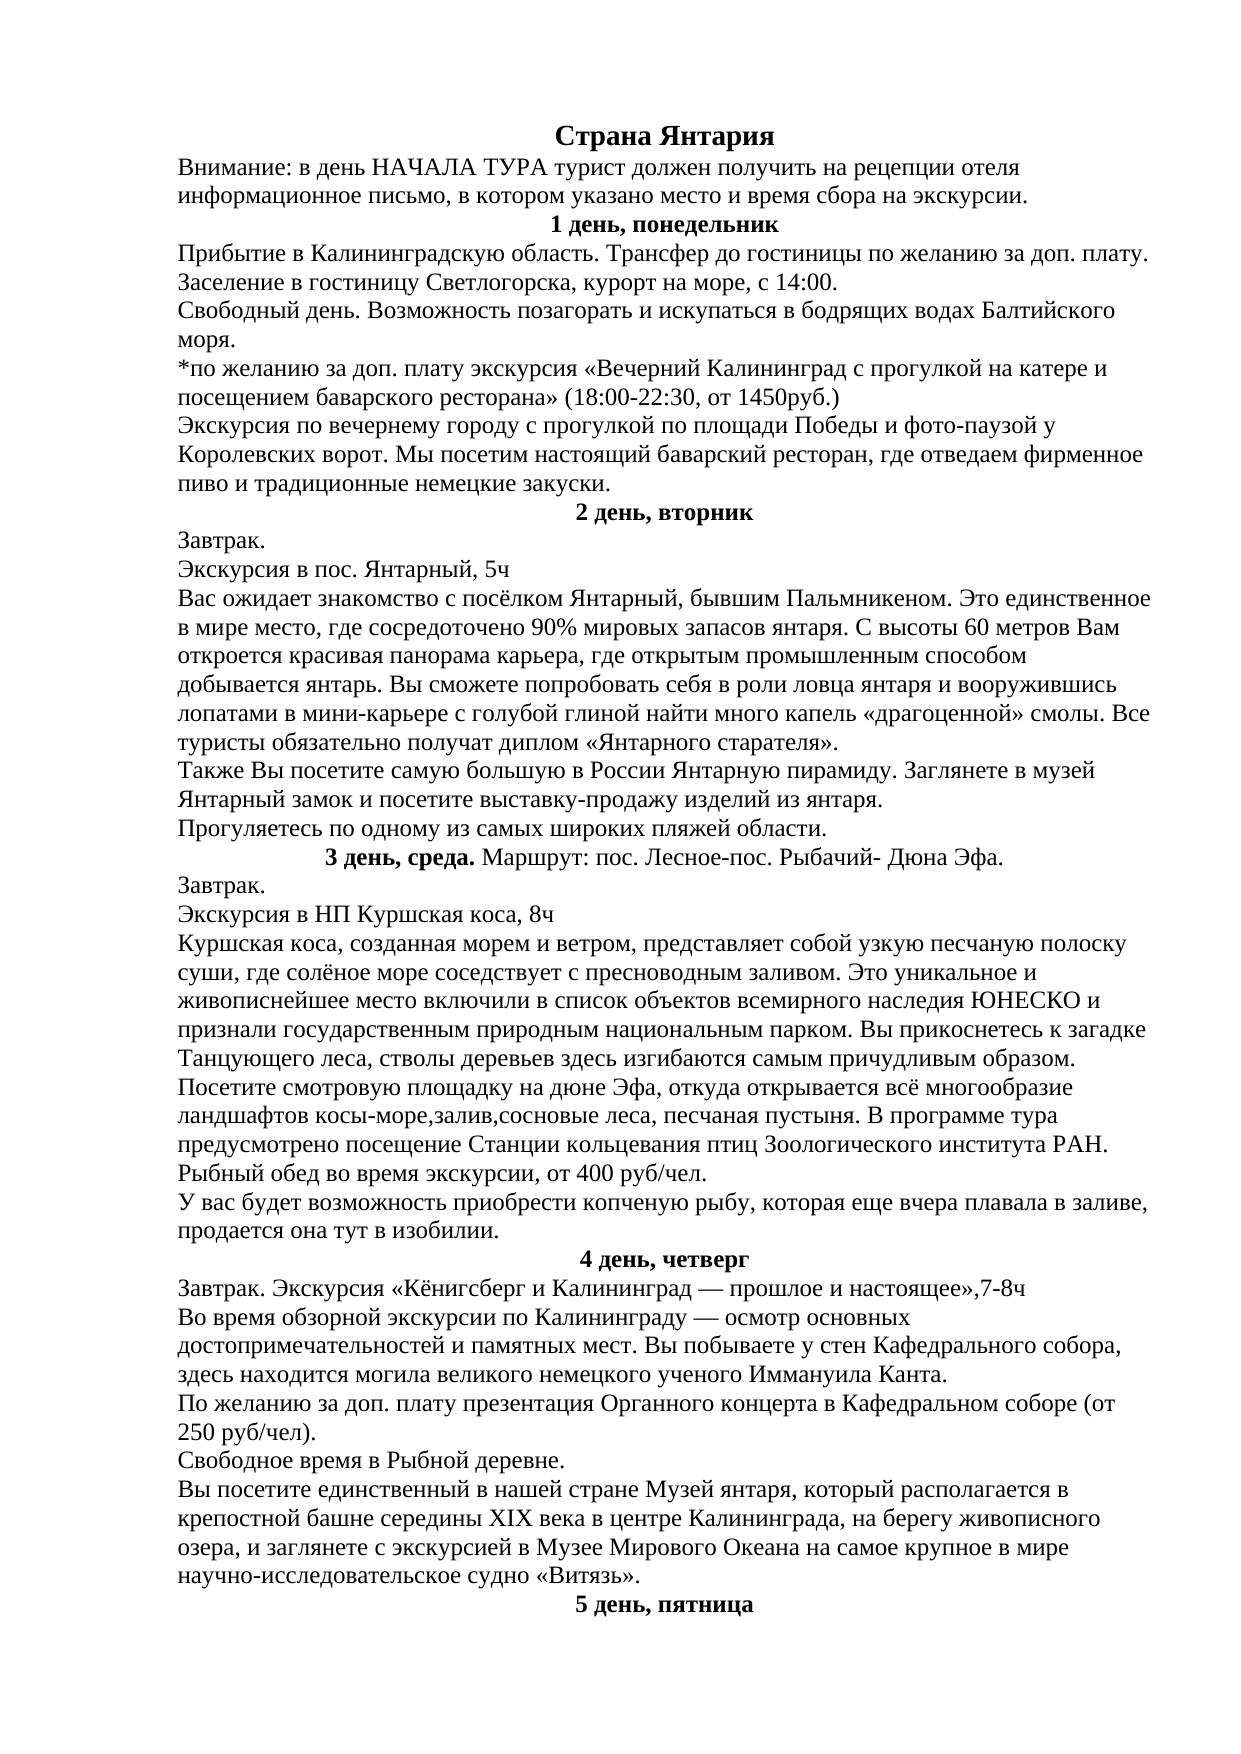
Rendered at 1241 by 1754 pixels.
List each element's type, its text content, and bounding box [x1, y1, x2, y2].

text Завтрак. [177, 870, 1152, 899]
text По желанию за доп. плату презентация Органного концерта в Кафедральном соборе (от 250 руб/чел). [177, 1388, 1152, 1445]
text Во время обзорной экскурсии по Калининграду — осмотр основных достопримечательностей и памятных мест. Вы побываете у стен Кафедрального собора, здесь находится могила великого немецкого ученого Иммануила Канта. [177, 1302, 1152, 1388]
text 2 день, вторник [177, 497, 1152, 525]
text Куршская коса, созданная морем и ветром, представляет собой узкую песчаную полоску суши, где солёное море соседствует с пресноводным заливом. Это уникальное и живописнейшее место включили в список объектов всемирного наследия ЮНЕСКО и признали государственным природным национальным парком. Вы прикоснетесь к загадке Танцующего леса, стволы деревьев здесь изгибаются самым причудливым образом. Посетите смотровую площадку на дюне Эфа, откуда открывается всё многообразие ландшафтов косы-море,залив,сосновые леса, песчаная пустыня. В программе тура предусмотрено посещение Станции кольцевания птиц Зоологического института РАН. [177, 928, 1152, 1158]
text 3 день, среда. Маршрут: пос. Лесное-пос. Рыбачий- Дюна Эфа. [177, 842, 1152, 870]
text Страна Янтария [177, 118, 1152, 152]
text 1 день, понедельник [177, 209, 1152, 238]
text Экскурсия в НП Куршская коса, 8ч [177, 899, 1152, 928]
text У вас будет возможность приобрести копченую рыбу, которая еще вчера плавала в заливе, продается она тут в изобилии. [177, 1187, 1152, 1244]
text *по желанию за доп. плату экскурсия «Вечерний Калининград с прогулкой на катере и посещением баварского ресторана» (18:00-22:30, от 1450руб.) [177, 353, 1152, 410]
text Вас ожидает знакомство с посёлком Янтарный, бывшим Пальмникеном. Это единственное в мире место, где сосредоточено 90% мировых запасов янтаря. С высоты 60 метров Вам откроется красивая панорама карьера, где открытым промышленным способом добывается янтарь. Вы сможете попробовать себя в роли ловца янтаря и вооружившись лопатами в мини-карьере с голубой глиной найти много капель «драгоценной» смолы. Все туристы обязательно получат диплом «Янтарного старателя». [177, 583, 1152, 755]
text Заселение в гостиницу Светлогорска, курорт на море, с 14:00. [177, 267, 1152, 295]
text Экскурсия по вечернему городу с прогулкой по площади Победы и фото-паузой у Королевских ворот. Мы посетим настоящий баварский ресторан, где отведаем фирменное пиво и традиционные немецкие закуски. [177, 410, 1152, 497]
text Экскурсия в пос. Янтарный, 5ч [177, 554, 1152, 583]
text Внимание: в день НАЧАЛА ТУРА турист должен получить на рецепции отеля информационное письмо, в котором указано место и время сбора на экскурсии. [177, 152, 1152, 209]
text 4 день, четверг [177, 1244, 1152, 1273]
text Свободный день. Возможность позагорать и искупаться в бодрящих водах Балтийского моря. [177, 295, 1152, 353]
text Завтрак. [177, 525, 1152, 554]
text Вы посетите единственный в нашей стране Музей янтаря, который располагается в крепостной башне середины XIX века в центре Калининграда, на берегу живописного озера, и заглянете с экскурсией в Музее Мирового Океана на самое крупное в мире научно-исследовательское судно «Витязь». [177, 1474, 1152, 1589]
text Рыбный обед во время экскурсии, от 400 руб/чел. [177, 1158, 1152, 1187]
text Свободное время в Рыбной деревне. [177, 1445, 1152, 1474]
text Прогуляетесь по одному из самых широких пляжей области. [177, 813, 1152, 842]
text Прибытие в Калининградскую область. Трансфер до гостиницы по желанию за доп. плату. [177, 238, 1152, 267]
text 5 день, пятница [177, 1589, 1152, 1618]
text Завтрак. Экскурсия «Кёнигсберг и Калининград — прошлое и настоящее»,7-8ч [177, 1273, 1152, 1302]
text Также Вы посетите самую большую в России Янтарную пирамиду. Заглянете в музей Янтарный замок и посетите выставку-продажу изделий из янтаря. [177, 755, 1152, 813]
